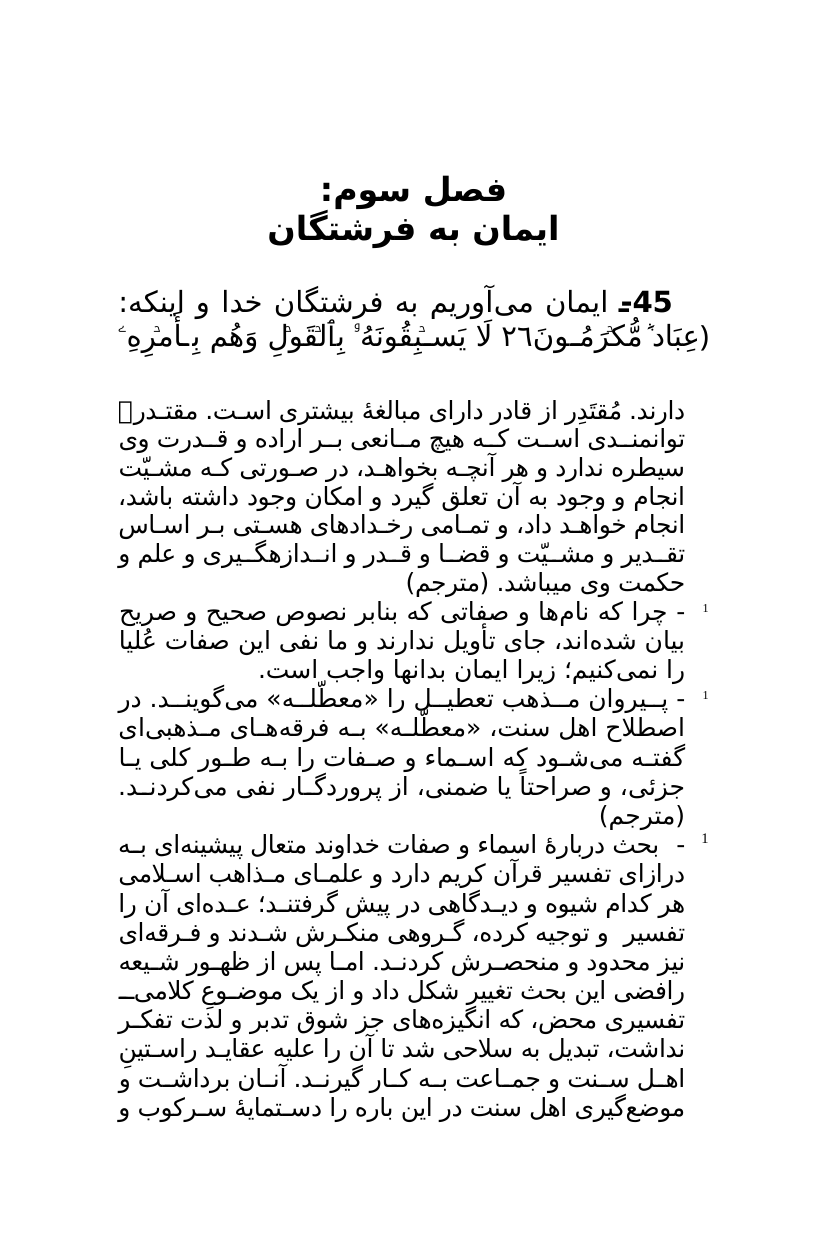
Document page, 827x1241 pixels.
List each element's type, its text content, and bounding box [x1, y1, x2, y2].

text فصل سوم: ايمان به فرشتگان [118, 170, 709, 248]
text 45- ایمان مى‌آوریم به فرشتگان خدا و اینکه: ﴿عِبَادٞ مُّكۡرَمُونَ٢٦ لَا يَسۡبِقُونَهُۥ بِٱلۡقَوۡلِ وَهُم بِأَمۡرِهِۦ يَعۡمَلُونَ٢٧﴾ [الأنبياء: 26 و 27] «آنها [فرشتگان] بندگان شایسته اویند؛ هرگز در سخن بر او پیشى نمى‏گیرند، و [پیوسته] به فرمان او عمل مى‏کنند». [118, 286, 709, 353]
